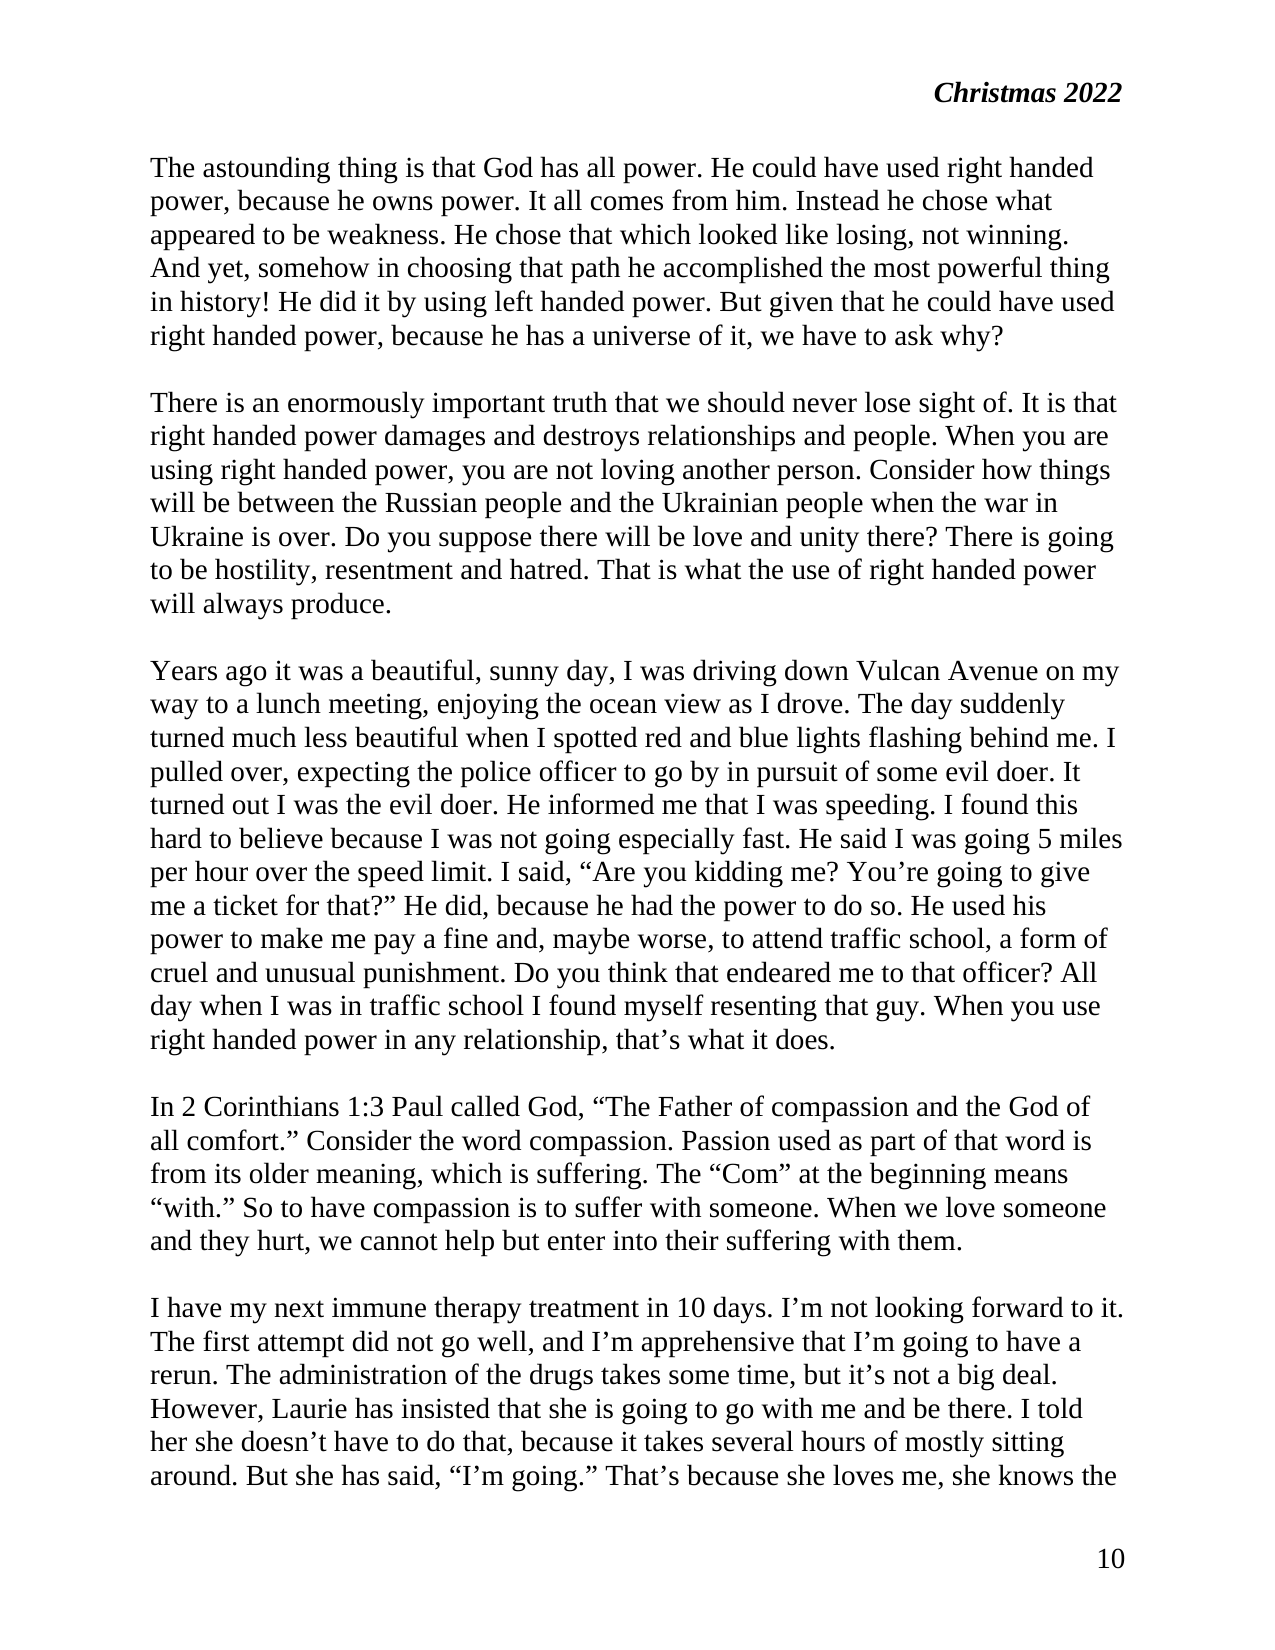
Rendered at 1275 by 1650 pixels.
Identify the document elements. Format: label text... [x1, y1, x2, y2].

text In 2 Corinthians 1:3 Paul called God, “The Father of compassion and the God of all comfort.” Consider the word compassion. Passion used as part of that word is from its older meaning, which is suffering. The “Com” at the beginning means “with.” So to have compassion is to suffer with someone. When we love someone and they hurt, we cannot help but enter into their suffering with them. [150, 1089, 1125, 1257]
text Years ago it was a beautiful, sunny day, I was driving down Vulcan Avenue on my way to a lunch meeting, enjoying the ocean view as I drove. The day suddenly turned much less beautiful when I spotted red and blue lights flashing behind me. I pulled over, expecting the police officer to go by in pursuit of some evil doer. It turned out I was the evil doer. He informed me that I was speeding. I found this hard to believe because I was not going especially fast. He said I was going 5 miles per hour over the speed limit. I said, “Are you kidding me? You’re going to give me a ticket for that?” He did, because he had the power to do so. He used his power to make me pay a fine and, maybe worse, to attend traffic school, a form of cruel and unusual punishment. Do you think that endeared me to that officer? All day when I was in traffic school I found myself resenting that guy. When you use right handed power in any relationship, that’s what it does. [150, 653, 1125, 1056]
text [150, 1290, 1125, 1492]
text There is an enormously important truth that we should never lose sight of. It is that right handed power damages and destroys relationships and people. When you are using right handed power, you are not loving another person. Consider how things will be between the Russian people and the Ukrainian people when the war in Ukraine is over. Do you suppose there will be love and unity there? There is going to be hostility, resentment and hatred. That is what the use of right handed power will always produce. [150, 385, 1125, 619]
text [150, 150, 1125, 351]
